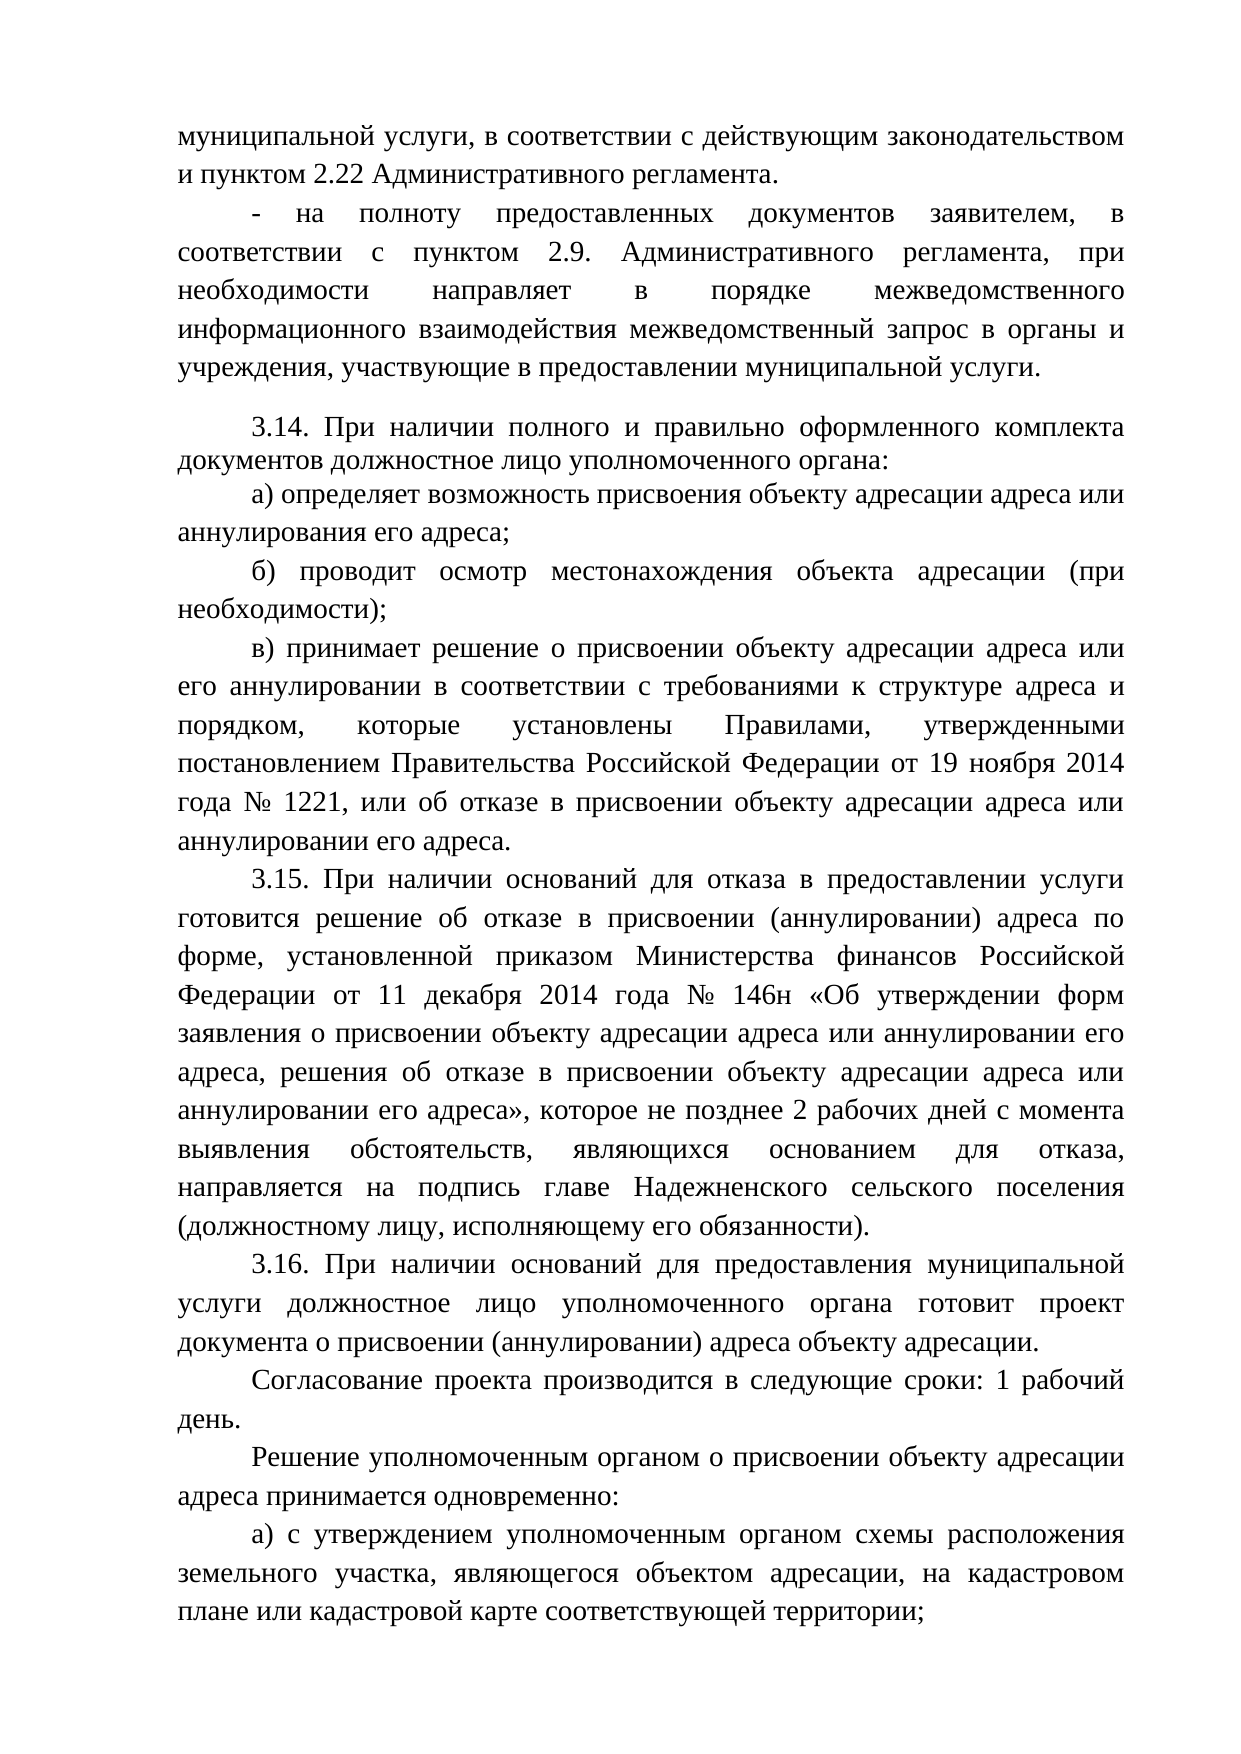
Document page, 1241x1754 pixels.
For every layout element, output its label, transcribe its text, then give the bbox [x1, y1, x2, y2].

text Решение уполномоченным органом о присвоении объекту адресации адреса принимается одновременно: [177, 1439, 1125, 1511]
text а) определяет возможность присвоения объекту адресации адреса или аннулирования его адреса; [177, 476, 1125, 548]
text а) с утверждением уполномоченным органом схемы расположения земельного участка, являющегося объектом адресации, на кадастровом плане или кадастровой карте соответствующей территории; [177, 1516, 1125, 1627]
text 3.15. При наличии оснований для отказа в предоставлении услуги готовится решение об отказе в присвоении (аннулировании) адреса по форме, установленной приказом Министерства финансов Российской Федерации от 11 декабря 2014 года № 146н «Об утверждении форм заявления о присвоении объекту адресации адреса или аннулировании его адреса, решения об отказе в присвоении объекту адресации адреса или аннулировании его адреса», которое не позднее 2 рабочих дней с момента выявления обстоятельств, являющихся основанием для отказа, направляется на подпись главе Надежненского сельского поселения (должностному лицу, исполняющему его обязанности). [177, 861, 1125, 1242]
text - на полноту предоставленных документов заявителем, в соответствии с пунктом 2.9. Административного регламента, при необходимости направляет в порядке межведомственного информационного взаимодействия межведомственный запрос в органы и учреждения, участвующие в предоставлении муниципальной услуги. [177, 195, 1125, 383]
text Согласование проекта производится в следующие сроки: 1 рабочий день. [177, 1362, 1125, 1434]
text в) принимает решение о присвоении объекту адресации адреса или его аннулировании в соответствии с требованиями к структуре адреса и порядком, которые установлены Правилами, утвержденными постановлением Правительства Российской Федерации от 19 ноября 2014 года № 1221, или об отказе в присвоении объекту адресации адреса или аннулировании его адреса. [177, 630, 1125, 856]
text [177, 118, 1125, 190]
text б) проводит осмотр местонахождения объекта адресации (при необходимости); [177, 553, 1125, 625]
text 3.16. При наличии оснований для предоставления муниципальной услуги должностное лицо уполномоченного органа готовит проект документа о присвоении (аннулировании) адреса объекту адресации. [177, 1247, 1125, 1357]
text 3.14. При наличии полного и правильно оформленного комплекта документов должностное лицо уполномоченного органа: [177, 409, 1125, 476]
